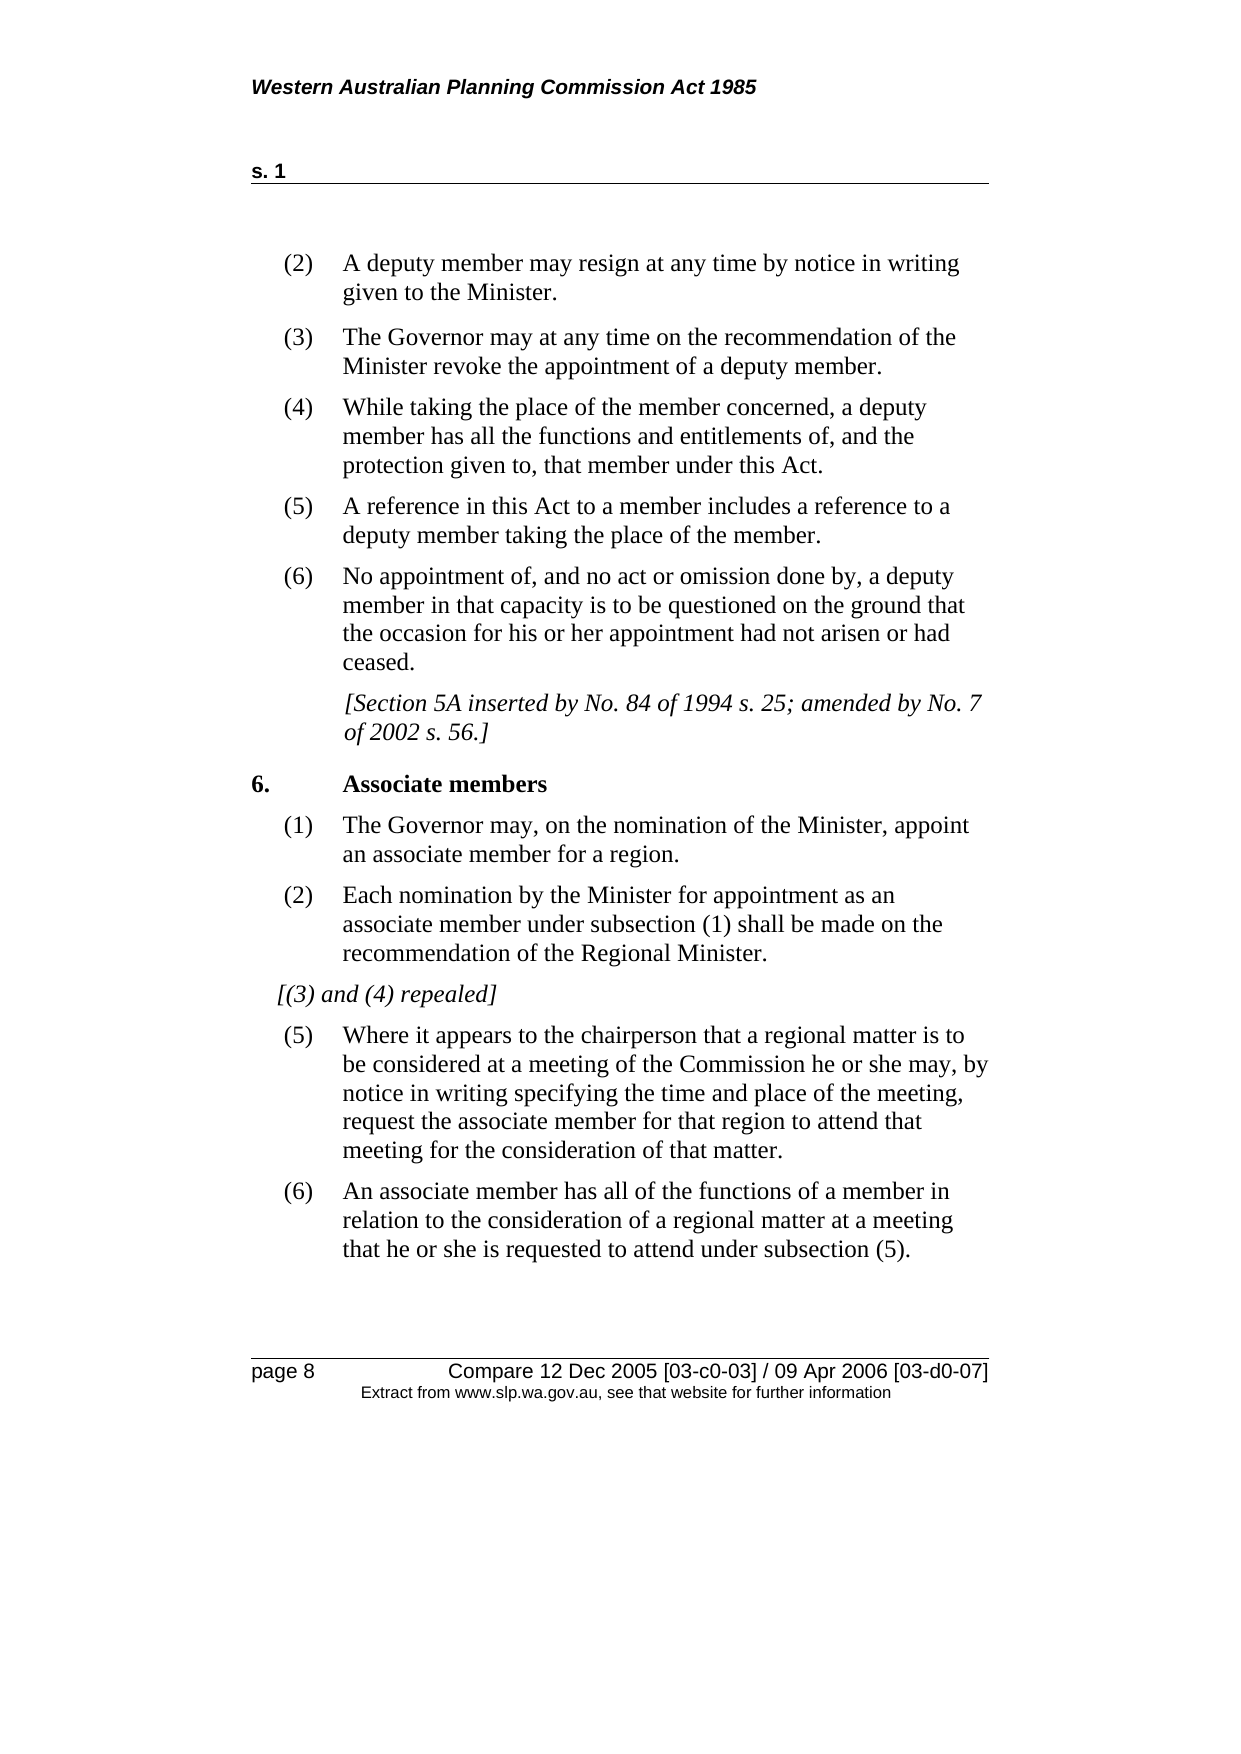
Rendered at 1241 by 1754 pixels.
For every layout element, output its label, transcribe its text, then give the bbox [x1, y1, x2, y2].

text (5) A reference in this Act to a member includes a reference to a deputy member taking the place of the member. [251, 491, 989, 548]
text [Section 5A inserted by No. 84 of 1994 s. 25; amended by No. 7 of 2002 s. 56.] [251, 688, 989, 746]
text (6) An associate member has all of the functions of a member in relation to the consideration of a regional matter at a meeting that he or she is requested to attend under subsection (5). [251, 1176, 989, 1263]
subtitle 6. Associate members [251, 769, 989, 798]
text [(3) and (4) repealed] [251, 979, 989, 1008]
text (3) The Governor may at any time on the recommendation of the Minister revoke the appointment of a deputy member. [251, 322, 989, 380]
text (2) Each nomination by the Minister for appointment as an associate member under subsection (1) shall be made on the recommendation of the Regional Minister. [251, 880, 989, 966]
text (6) No appointment of, and no act or omission done by, a deputy member in that capacity is to be questioned on the ground that the occasion for his or her appointment had not arisen or had ceased. [251, 561, 989, 676]
text (2) A deputy member may resign at any time by notice in writing given to the Minister. [251, 248, 989, 306]
text (4) While taking the place of the member concerned, a deputy member has all the functions and entitlements of, and the protection given to, that member under this Act. [251, 392, 989, 478]
text (1) The Governor may, on the nomination of the Minister, appoint an associate member for a region. [251, 810, 989, 868]
text (5) Where it appears to the chairperson that a regional matter is to be considered at a meeting of the Commission he or she may, by notice in writing specifying the time and place of the meeting, request the associate member for that region to attend that meeting for the consideration of that matter. [251, 1020, 989, 1164]
